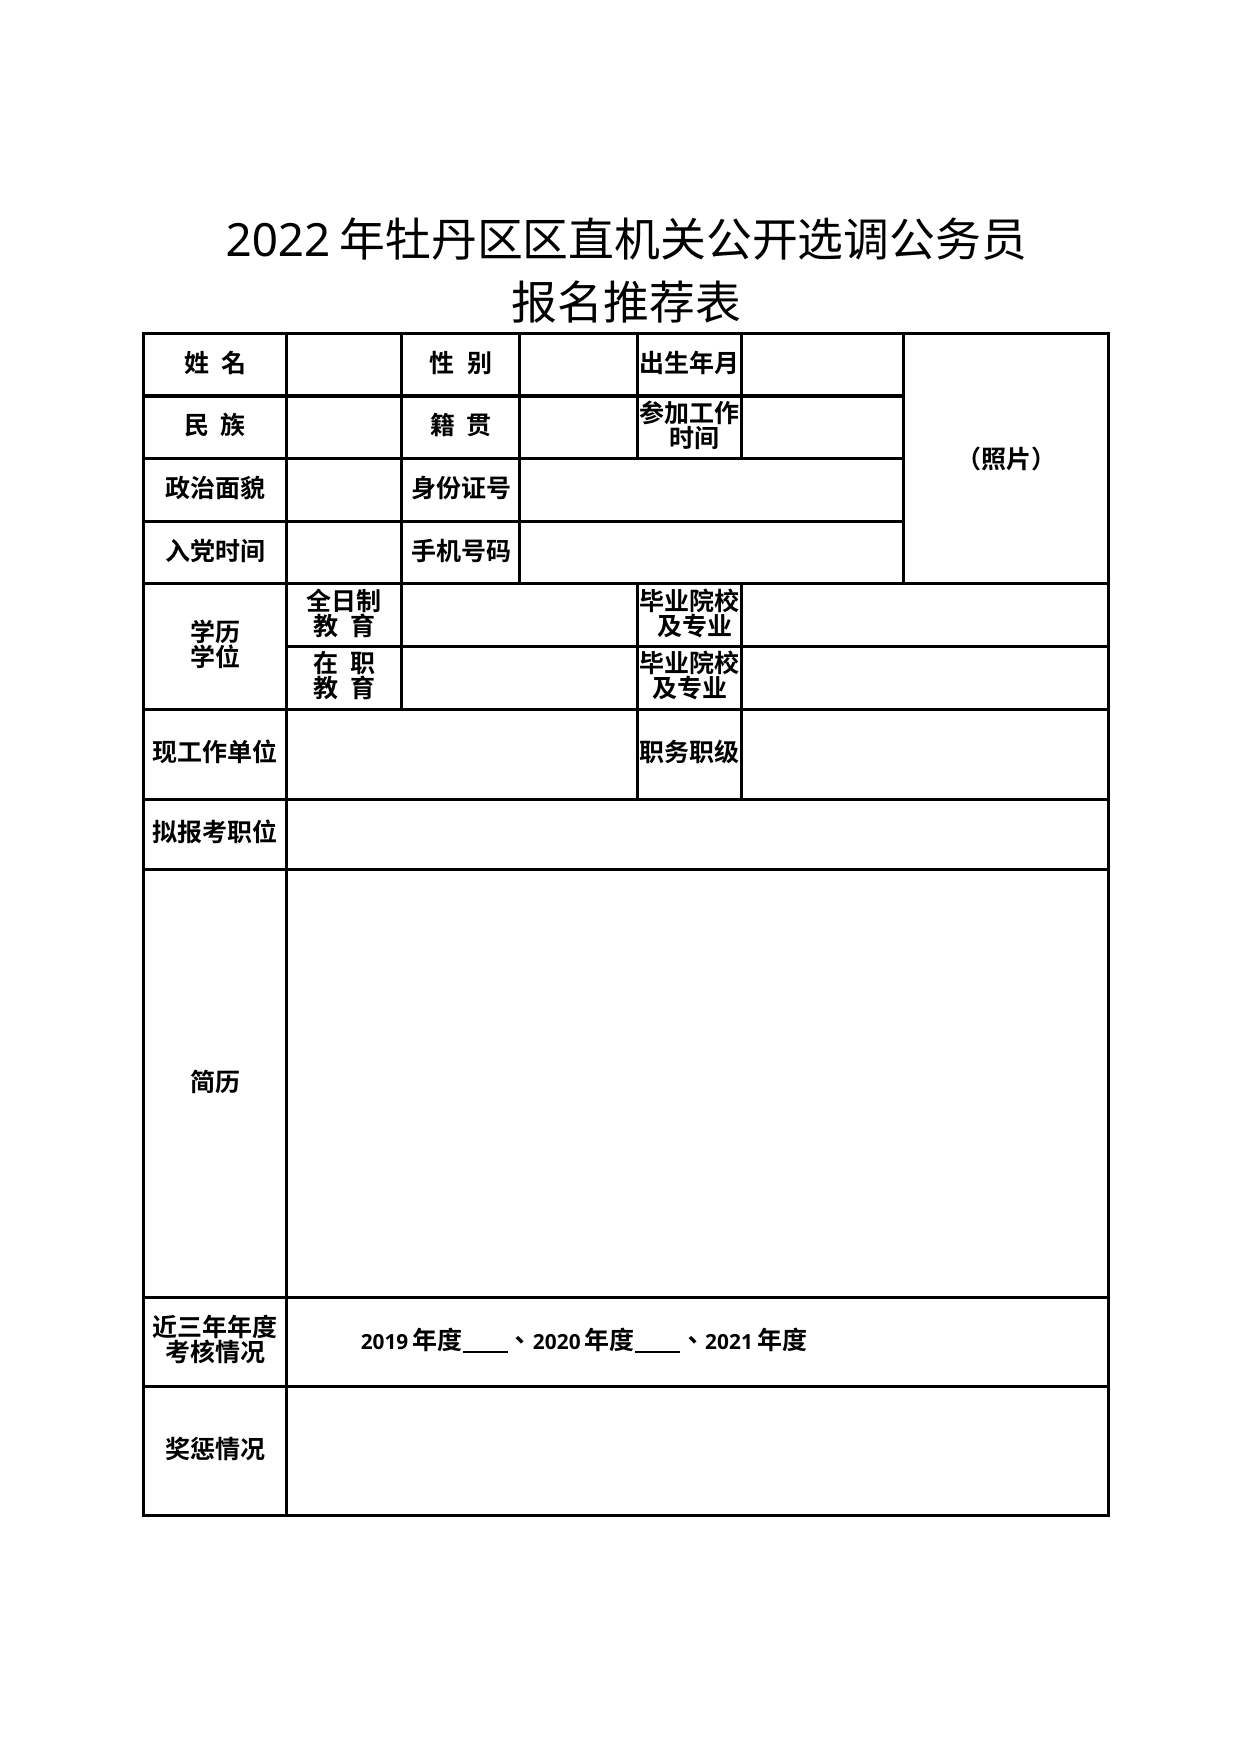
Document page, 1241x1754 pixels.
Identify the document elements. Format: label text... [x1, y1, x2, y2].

table_cell [743, 648, 1107, 707]
table_cell 全日制 教 育 [288, 585, 400, 645]
table_cell 身份证号 [403, 460, 518, 519]
table_cell 职务职级 [639, 711, 740, 797]
table_header 姓 名 [145, 335, 285, 394]
table_cell 简历 [145, 871, 285, 1296]
table_cell 拟报考职位 [145, 801, 285, 868]
table_cell [521, 398, 636, 457]
table_cell 在 职 教 育 [288, 648, 400, 707]
table_cell [521, 523, 902, 582]
table_cell [743, 585, 1107, 645]
table_cell [288, 871, 1107, 1296]
table_cell 奖惩情况 [145, 1388, 285, 1514]
table_cell [288, 801, 1107, 868]
table_header 性 别 [403, 335, 518, 394]
table_cell 学历 学位 [145, 585, 285, 707]
table_cell 近三年年度考核情况 [145, 1299, 285, 1384]
text 报名推荐表 [165, 269, 1087, 332]
table_cell [521, 460, 902, 519]
table_cell 籍 贯 [403, 398, 518, 457]
table_cell [403, 648, 636, 707]
table_header [288, 335, 400, 394]
table_cell 现工作单位 [145, 711, 285, 797]
table_header （照片） [905, 335, 1107, 582]
table_cell 2019年度 、2020年度 、2021年度 [288, 1299, 1107, 1384]
table_cell [288, 711, 636, 797]
table_cell 毕业院校及专业 [639, 585, 740, 645]
table_cell 民 族 [145, 398, 285, 457]
text 2022年牡丹区区直机关公开选调公务员 [165, 207, 1087, 269]
table_cell 毕业院校及专业 [639, 648, 740, 707]
table_cell [288, 1388, 1107, 1514]
table_cell [288, 523, 400, 582]
table_cell [288, 398, 400, 457]
table_cell [288, 460, 400, 519]
table_header 出生年月 [639, 335, 740, 394]
table_cell [403, 585, 636, 645]
table_cell [743, 398, 902, 457]
table_cell 入党时间 [145, 523, 285, 582]
table_header [743, 335, 902, 394]
table_header [521, 335, 636, 394]
table_cell [743, 711, 1107, 797]
table_cell 手机号码 [403, 523, 518, 582]
table_cell 参加工作时间 [639, 398, 740, 457]
table_cell 政治面貌 [145, 460, 285, 519]
